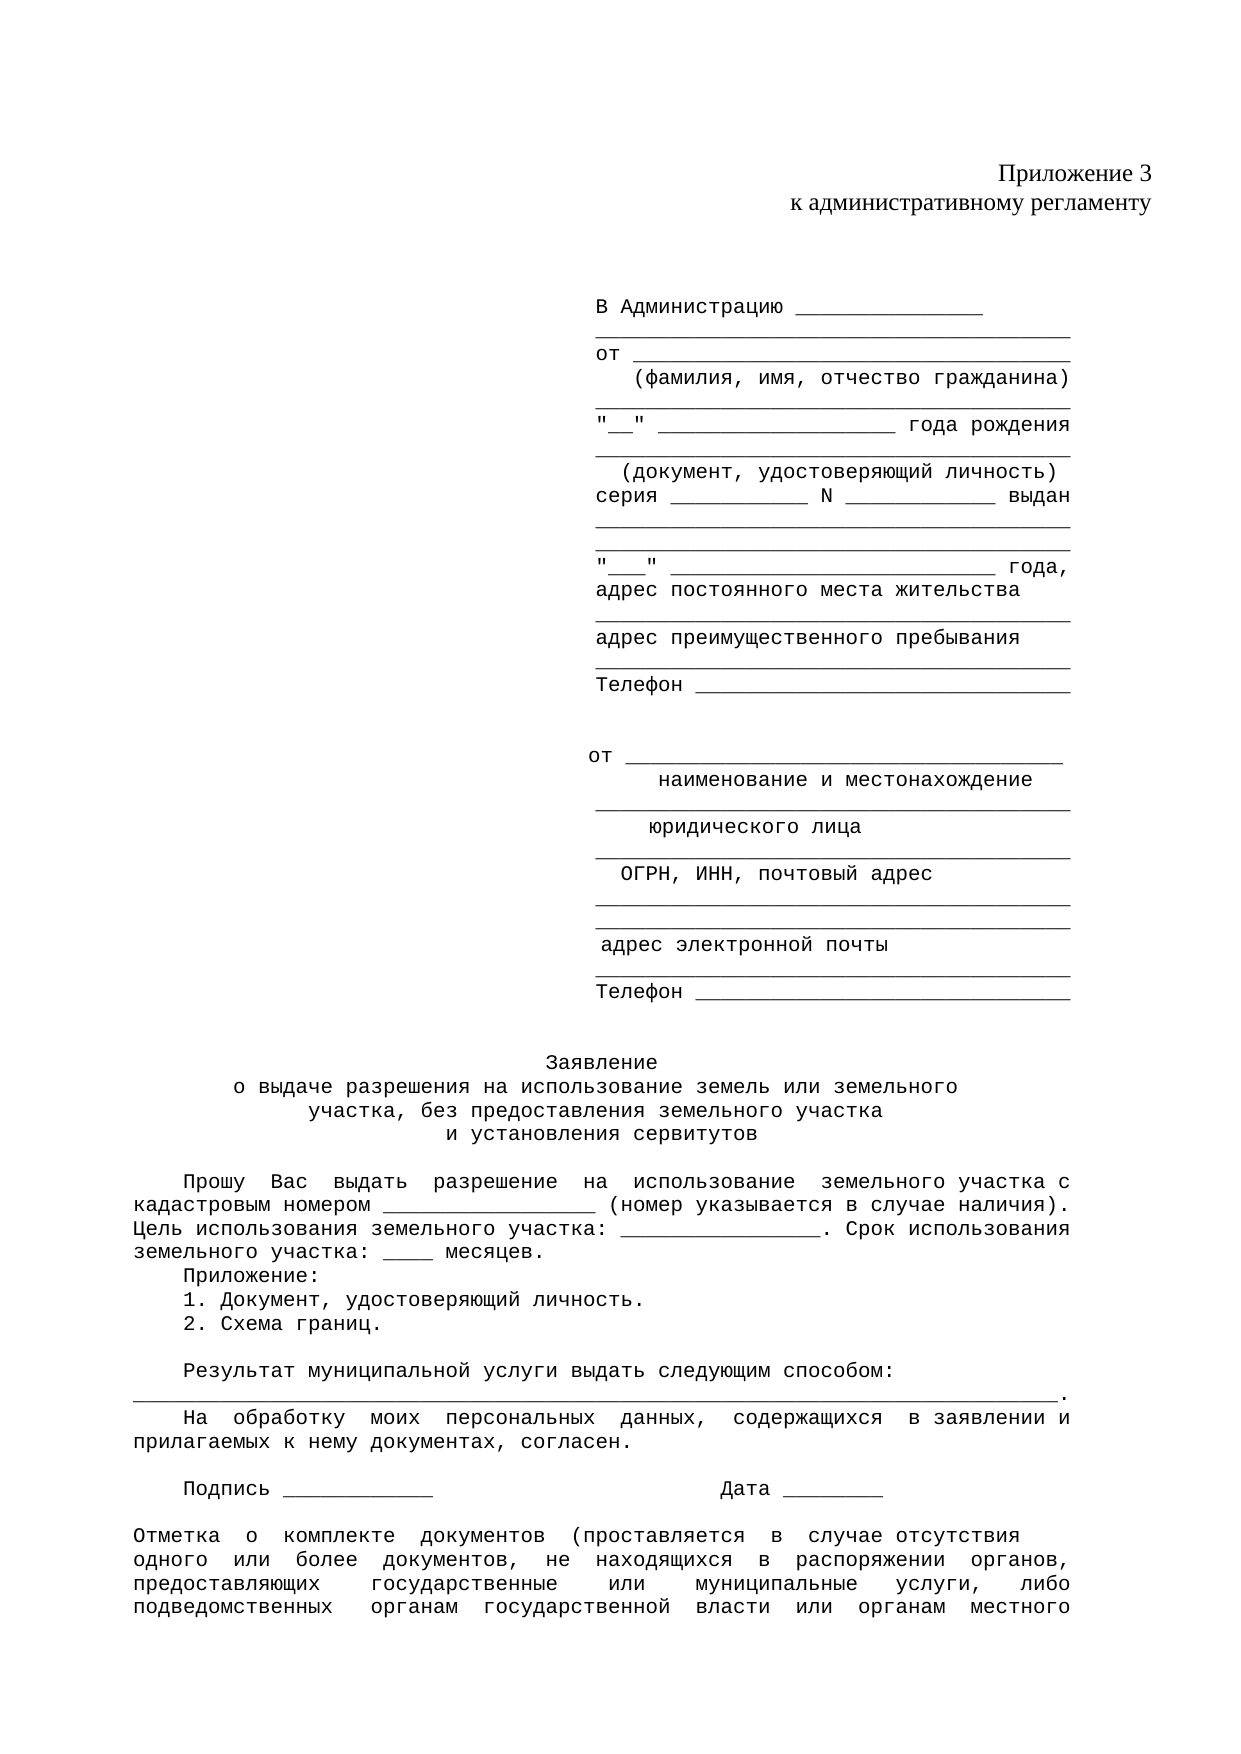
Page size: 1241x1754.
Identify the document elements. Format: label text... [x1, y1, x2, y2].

text предоставляющих государственные или муниципальные услуги, либо [133, 1573, 1152, 1596]
text от ___________________________________ [133, 343, 1152, 367]
text участка, без предоставления земельного участка [133, 1100, 1152, 1123]
text земельного участка: ____ месяцев. [133, 1242, 1152, 1265]
text к административному регламенту [133, 187, 1152, 216]
text В Администрацию _______________ [133, 296, 1152, 319]
text Телефон ______________________________ [133, 981, 1152, 1005]
text Приложение 3 [133, 158, 1152, 187]
text подведомственных органам государственной власти или органам местного [133, 1596, 1152, 1620]
text ______________________________________ [133, 792, 1152, 816]
text Подпись ____________ Дата ________ [133, 1478, 1152, 1502]
text наименование и местонахождение [133, 769, 1152, 792]
text ______________________________________ [133, 438, 1152, 461]
text прилагаемых к нему документах, согласен. [133, 1431, 1152, 1454]
text и установления сервитутов [133, 1123, 1152, 1147]
text ______________________________________ [133, 508, 1152, 532]
text ОГРН, ИНН, почтовый адрес [133, 863, 1152, 887]
text ______________________________________ [133, 887, 1152, 911]
text ______________________________________ [133, 911, 1152, 934]
text "___" __________________________ года, [133, 556, 1152, 579]
text На обработку моих персональных данных, содержащихся в заявлении и [133, 1407, 1152, 1431]
text ______________________________________ [133, 839, 1152, 863]
text адрес постоянного места жительства [133, 579, 1152, 603]
text 2. Схема границ. [133, 1312, 1152, 1336]
text Заявление [133, 1052, 1152, 1076]
text ______________________________________ [133, 603, 1152, 627]
text юридического лица [575, 816, 1152, 839]
text адрес преимущественного пребывания [133, 627, 1152, 650]
text Прошу Вас выдать разрешение на использование земельного участка с [133, 1171, 1152, 1194]
text Цель использования земельного участка: ________________. Срок использования [133, 1218, 1152, 1242]
text Отметка о комплекте документов (проставляется в случае отсутствия [133, 1525, 1152, 1549]
text кадастровым номером _________________ (номер указывается в случае наличия). [133, 1194, 1152, 1218]
text ______________________________________ [133, 958, 1152, 981]
text ______________________________________ [133, 650, 1152, 674]
text ______________________________________ [133, 390, 1152, 414]
text "__" ___________________ года рождения [133, 414, 1152, 438]
text о выдаче разрешения на использование земель или земельного [133, 1076, 1152, 1100]
text Результат муниципальной услуги выдать следующим способом: [133, 1360, 1152, 1383]
text (фамилия, имя, отчество гражданина) [133, 367, 1152, 390]
text серия ___________ N ____________ выдан [133, 485, 1152, 508]
text адрес электронной почты [133, 934, 1152, 958]
text Приложение: [133, 1265, 1152, 1289]
text от ___________________________________ [575, 745, 1152, 769]
text __________________________________________________________________________. [133, 1383, 1152, 1407]
text Телефон ______________________________ [133, 674, 1152, 698]
text 1. Документ, удостоверяющий личность. [133, 1289, 1152, 1312]
text ______________________________________ [133, 532, 1152, 556]
text одного или более документов, не находящихся в распоряжении органов, [133, 1549, 1152, 1573]
text ______________________________________ [133, 319, 1152, 343]
text (документ, удостоверяющий личность) [133, 461, 1152, 485]
